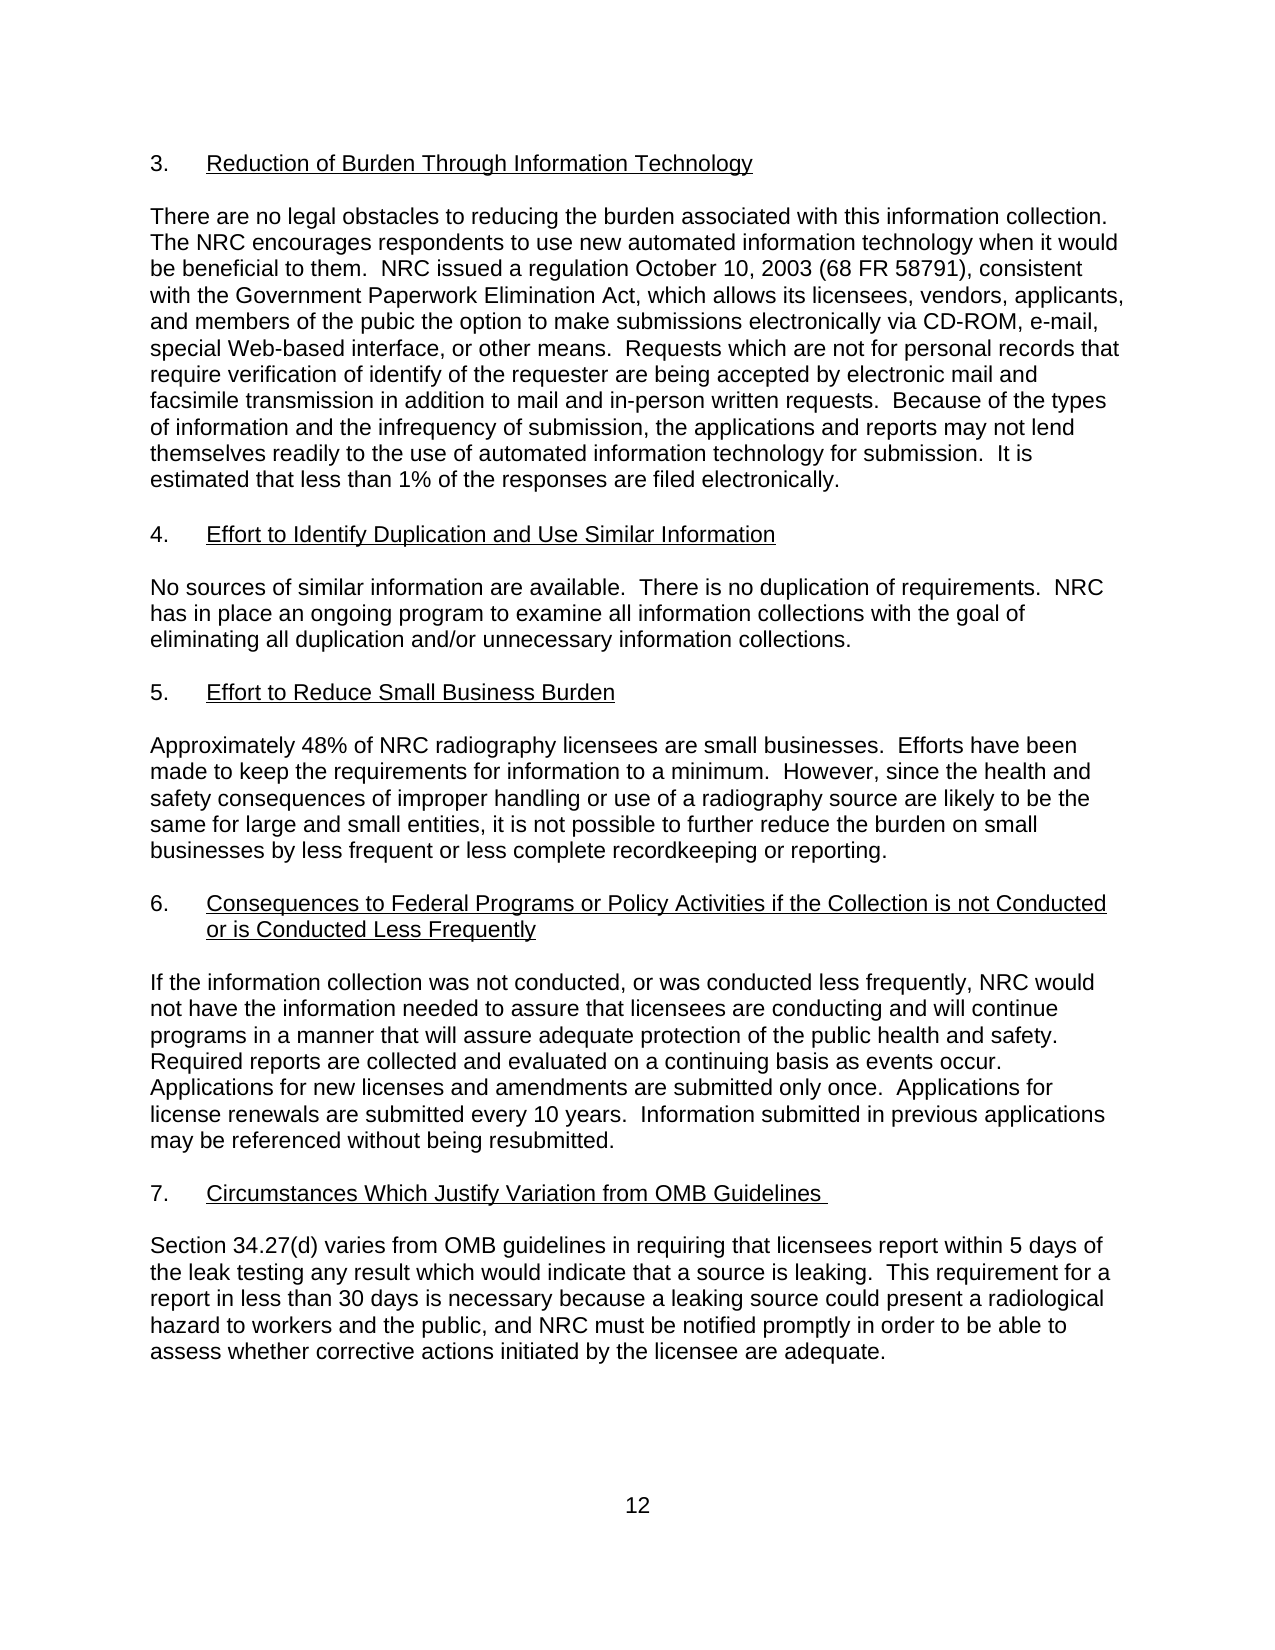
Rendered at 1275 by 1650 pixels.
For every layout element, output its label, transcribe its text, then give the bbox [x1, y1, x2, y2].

text 5. Effort to Reduce Small Business Burden [150, 679, 1125, 705]
text No sources of similar information are available. There is no duplication of requirements. NRC has in place an ongoing program to examine all information collections with the goal of eliminating all duplication and/or unnecessary information collections. [150, 574, 1125, 653]
text 6. Consequences to Federal Programs or Policy Activities if the Collection is not Conducted or is Conducted Less Frequently [150, 890, 1125, 943]
text There are no legal obstacles to reducing the burden associated with this information collection. The NRC encourages respondents to use new automated information technology when it would be beneficial to them. NRC issued a regulation October 10, 2003 (68 FR 58791), consistent with the Government Paperwork Elimination Act, which allows its licensees, vendors, applicants, and members of the pubic the option to make submissions electronically via CD-ROM, e-mail, special Web-based interface, or other means. Requests which are not for personal records that require verification of identify of the requester are being accepted by electronic mail and facsimile transmission in addition to mail and in-person written requests. Because of the types of information and the infrequency of submission, the applications and reports may not lend themselves readily to the use of automated information technology for submission. It is estimated that less than 1% of the responses are filed electronically. [150, 203, 1125, 493]
text 3. Reduction of Burden Through Information Technology [150, 150, 1125, 176]
text 7. Circumstances Which Justify Variation from OMB Guidelines [150, 1180, 1125, 1206]
text Approximately 48% of NRC radiography licensees are small businesses. Efforts have been made to keep the requirements for information to a minimum. However, since the health and safety consequences of improper handling or use of a radiography source are likely to be the same for large and small entities, it is not possible to further reduce the burden on small businesses by less frequent or less complete recordkeeping or reporting. [150, 732, 1125, 863]
text 4. Effort to Identify Duplication and Use Similar Information [150, 521, 1125, 547]
text If the information collection was not conducted, or was conducted less frequently, NRC would not have the information needed to assure that licensees are conducting and will continue programs in a manner that will assure adequate protection of the public health and safety. Required reports are collected and evaluated on a continuing basis as events occur. Applications for new licenses and amendments are submitted only once. Applications for license renewals are submitted every 10 years. Information submitted in previous applications may be referenced without being resubmitted. [150, 969, 1125, 1153]
text Section 34.27(d) varies from OMB guidelines in requiring that licensees report within 5 days of the leak testing any result which would indicate that a source is leaking. This requirement for a report in less than 30 days is necessary because a leaking source could present a radiological hazard to workers and the public, and NRC must be notified promptly in order to be able to assess whether corrective actions initiated by the licensee are adequate. [150, 1232, 1125, 1364]
